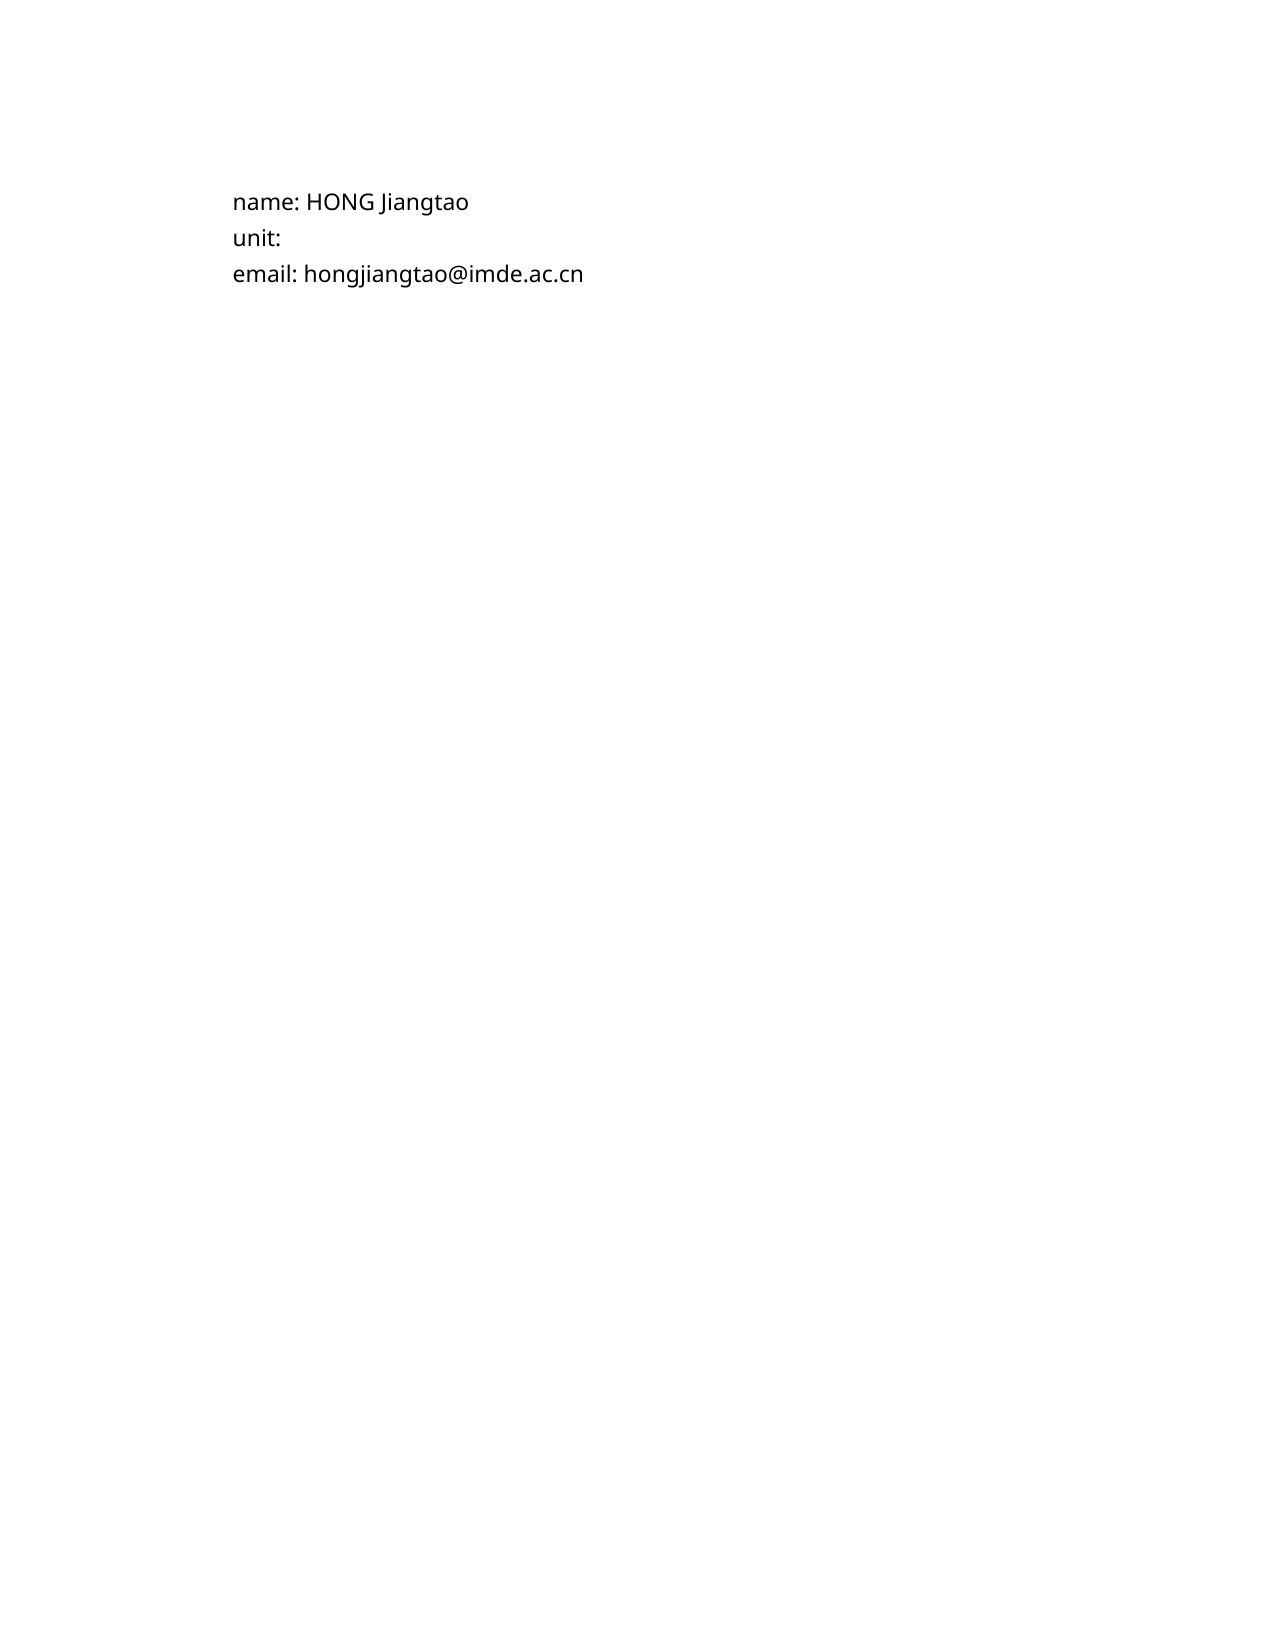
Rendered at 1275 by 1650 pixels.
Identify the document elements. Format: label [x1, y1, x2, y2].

text [232, 150, 1087, 361]
